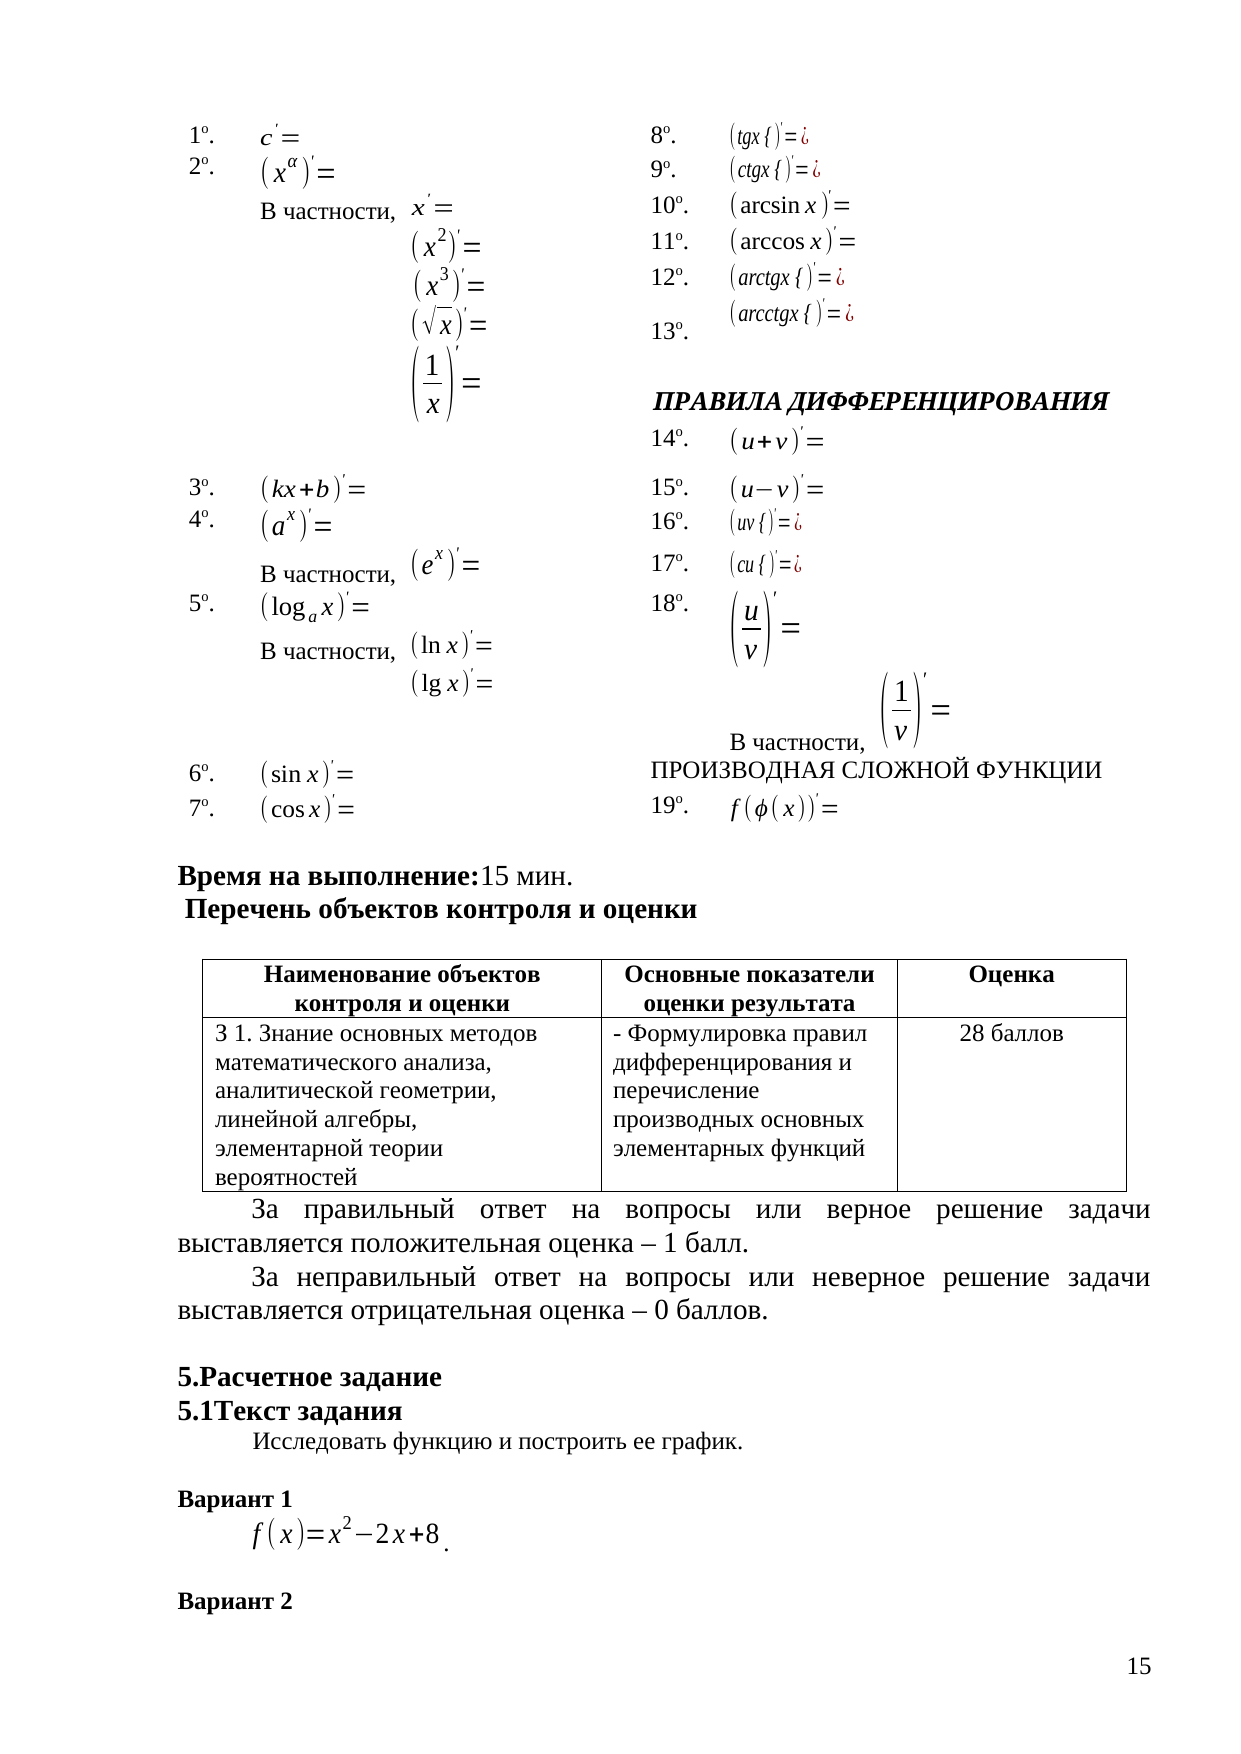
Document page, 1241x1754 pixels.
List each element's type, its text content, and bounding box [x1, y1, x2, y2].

text 5.1Текст задания [177, 1393, 1152, 1426]
table_cell - Формулировка правил дифференцирования и перечисление производных основных элементарных функций [602, 1018, 897, 1191]
table_cell [721, 537, 1163, 588]
table_header [252, 118, 642, 151]
text Время на выполнение:15 мин. [177, 858, 1152, 891]
table_cell В частности, [721, 588, 1163, 756]
table_cell 11о. [642, 223, 721, 259]
table_cell [721, 423, 1163, 470]
table_cell [252, 470, 642, 504]
text . [177, 1513, 1152, 1557]
table_cell 12о. [642, 259, 721, 295]
table_cell 13о. [642, 295, 721, 367]
table_cell ПРОИЗВОДНАЯ СЛОЖНОЙ ФУНКЦИИ [642, 756, 1163, 790]
table_cell ПРАВИЛА ДИФФЕРЕНЦИРОВАНИЯ [642, 367, 1163, 423]
table_cell 14о. [642, 423, 721, 470]
text 5.Расчетное задание [177, 1359, 1152, 1393]
table_header [721, 118, 1163, 151]
text Вариант 1 [177, 1484, 1152, 1513]
table_cell [721, 470, 1163, 504]
table_cell 19о. [642, 790, 721, 824]
table_cell [721, 790, 1163, 824]
table_header 8о. [642, 118, 721, 151]
table_header Наименование объектов контроля и оценки [203, 960, 601, 1017]
table_cell 16о. [642, 504, 721, 537]
table_header 1о. [180, 118, 252, 151]
text Перечень объектов контроля и оценки [177, 891, 1152, 925]
table_cell 17о. [642, 537, 721, 588]
table_cell 28 баллов [898, 1018, 1126, 1191]
text За правильный ответ на вопросы или верное решение задачи выставляется положительная оценка – 1 балл. [177, 1192, 1152, 1259]
table_cell 4о. [180, 504, 252, 588]
table_cell 6о. [180, 756, 252, 790]
table_cell З 1. Знание основных методов математического анализа, аналитической геометрии, линейной алгебры, элементарной теории вероятностей [203, 1018, 601, 1191]
table_cell 15о. [642, 470, 721, 504]
table_cell 5о. [180, 588, 252, 756]
table_cell 9о. [642, 151, 721, 187]
text Вариант 2 [177, 1586, 1152, 1614]
table_cell [721, 295, 1163, 367]
table_cell [721, 223, 1163, 259]
table_cell [721, 151, 1163, 187]
table_cell 10о. [642, 187, 721, 223]
table_cell В частности, [252, 151, 642, 470]
table_cell [721, 259, 1163, 295]
table_cell [252, 756, 642, 790]
table_header Основные показатели оценки результата [602, 960, 897, 1017]
table_cell 7о. [180, 790, 252, 824]
table_cell 2о. [180, 151, 252, 470]
table_cell В частности, [252, 588, 642, 756]
table_header Оценка [898, 960, 1126, 1017]
text За неправильный ответ на вопросы или неверное решение задачи выставляется отрицательная оценка – 0 баллов. [177, 1259, 1152, 1326]
table_cell [721, 504, 1163, 537]
table_cell 3о. [180, 470, 252, 504]
table_cell В частности, [252, 504, 642, 588]
table_cell [721, 187, 1163, 223]
table_cell 18о. [642, 588, 721, 756]
table_cell [252, 790, 642, 824]
text Исследовать функцию и построить ее график. [252, 1426, 1152, 1455]
